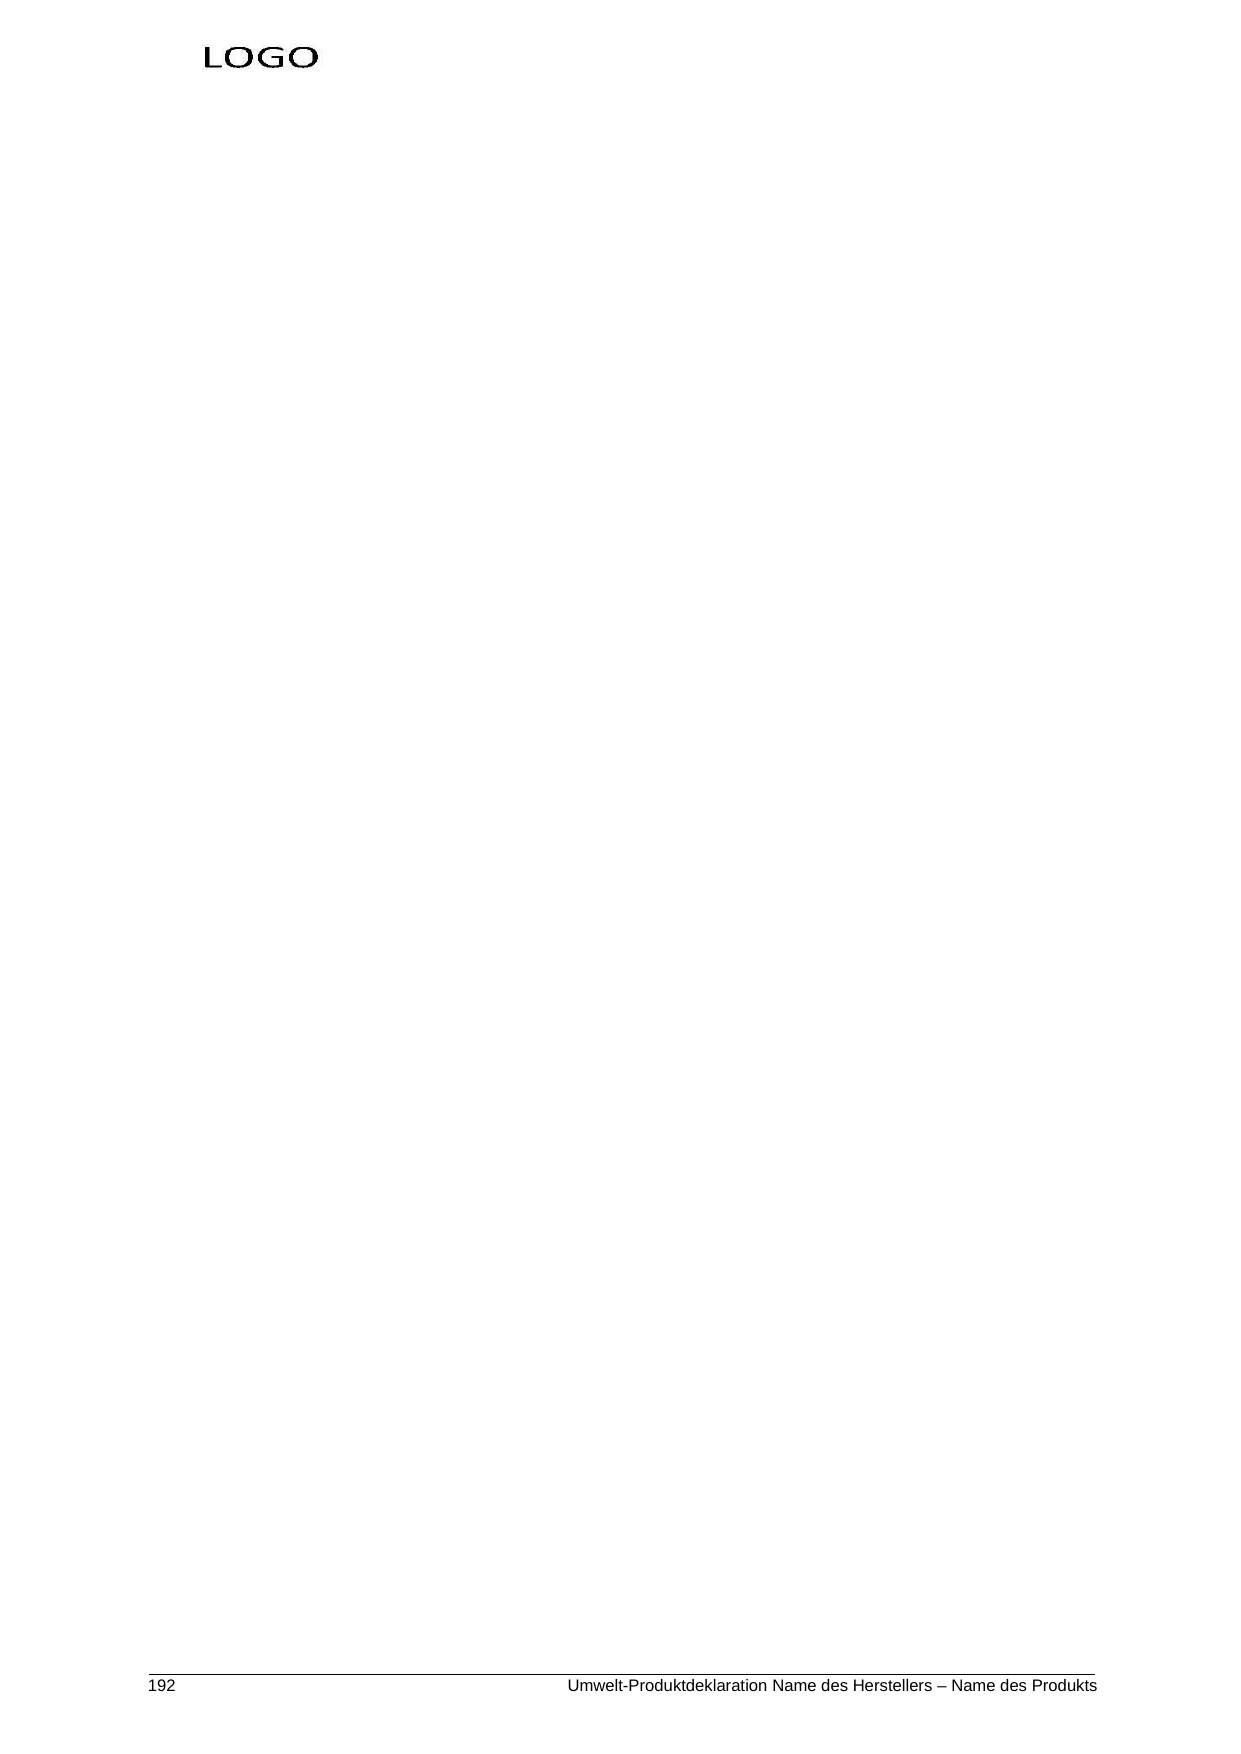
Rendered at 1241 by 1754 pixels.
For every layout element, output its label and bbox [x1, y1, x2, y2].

picture [148, 14, 622, 103]
